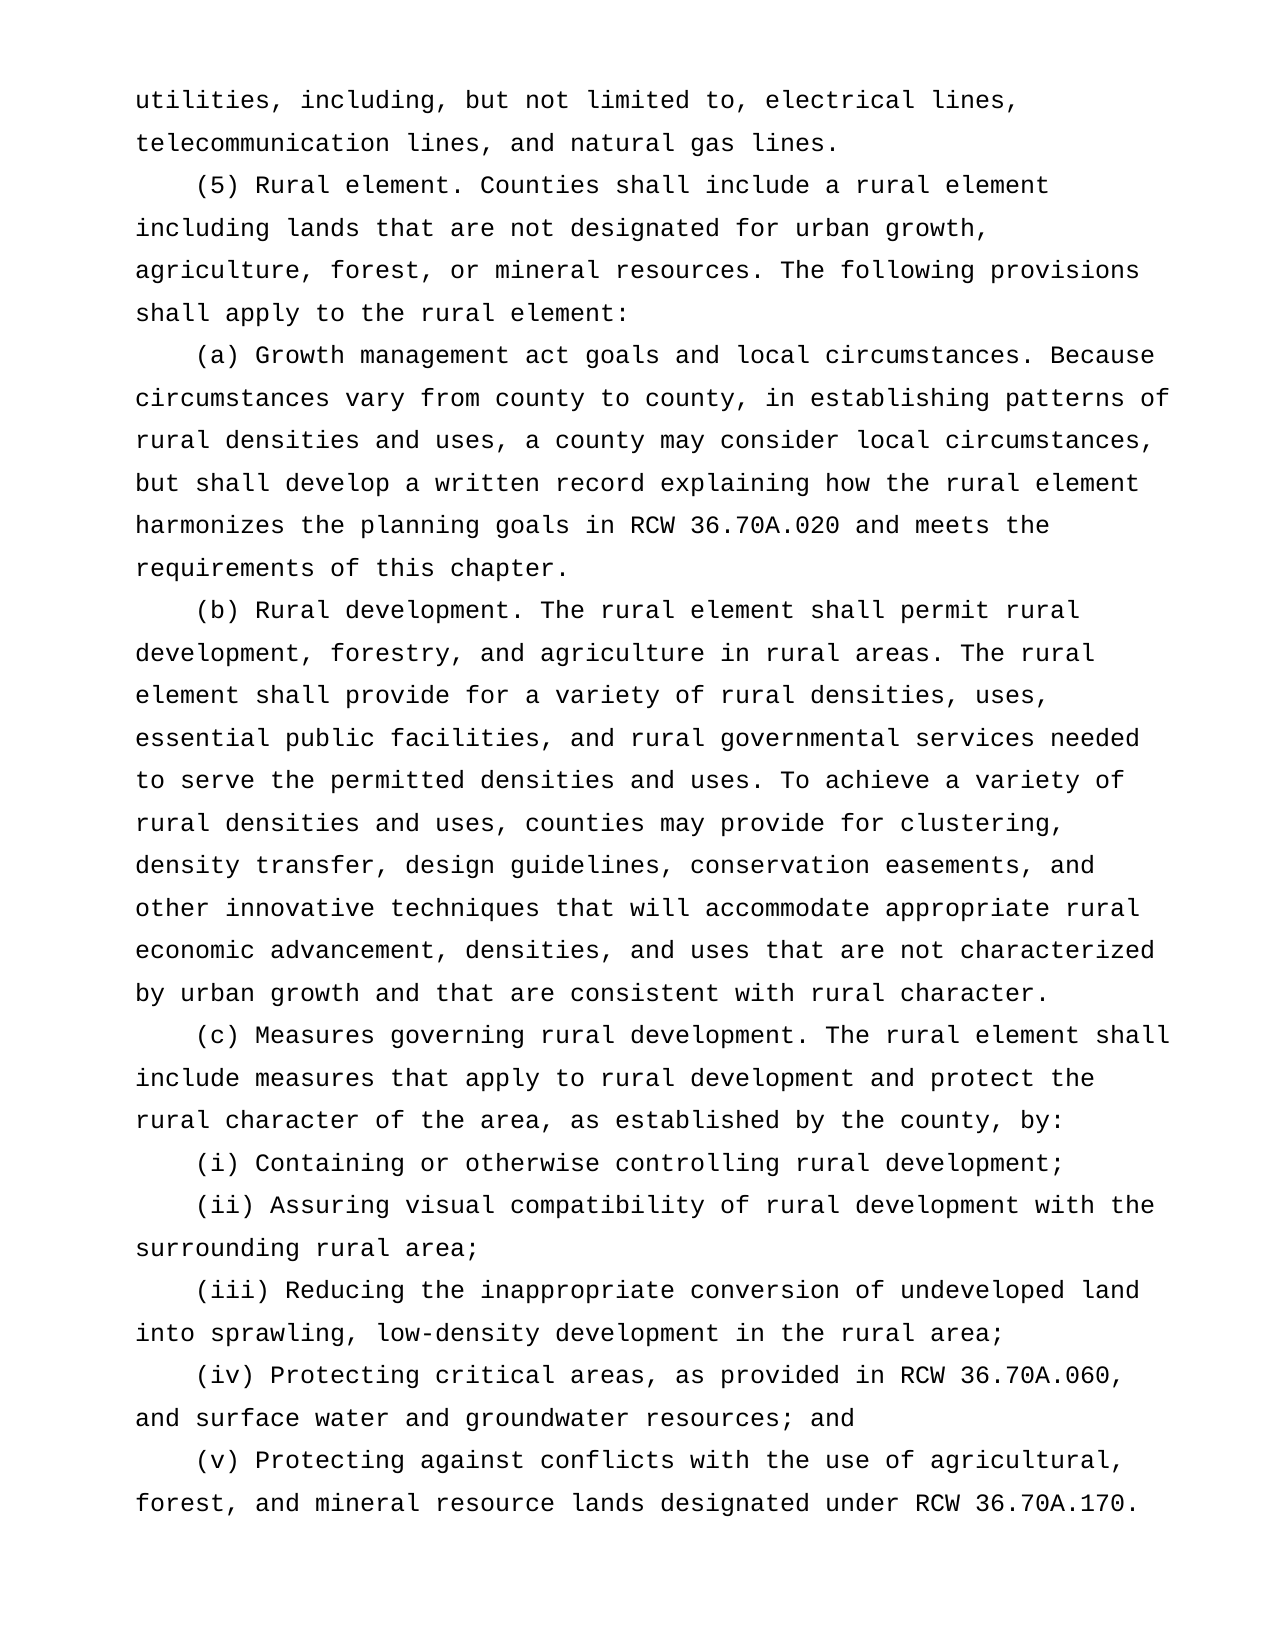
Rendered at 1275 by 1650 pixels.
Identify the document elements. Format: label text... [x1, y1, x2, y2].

text (iv) Protecting critical areas, as provided in RCW 36.70A.060, and surface water and groundwater resources; and [135, 1350, 1170, 1435]
text (v) Protecting against conflicts with the use of agricultural, forest, and mineral resource lands designated under RCW 36.70A.170. [135, 1435, 1170, 1520]
text (a) Growth management act goals and local circumstances. Because circumstances vary from county to county, in establishing patterns of rural densities and uses, a county may consider local circumstances, but shall develop a written record explaining how the rural element harmonizes the planning goals in RCW 36.70A.020 and meets the requirements of this chapter. [135, 330, 1170, 585]
text (c) Measures governing rural development. The rural element shall include measures that apply to rural development and protect the rural character of the area, as established by the county, by: [135, 1010, 1170, 1137]
text (i) Containing or otherwise controlling rural development; [135, 1137, 1170, 1180]
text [135, 75, 1170, 160]
text (ii) Assuring visual compatibility of rural development with the surrounding rural area; [135, 1180, 1170, 1265]
text (5) Rural element. Counties shall include a rural element including lands that are not designated for urban growth, agriculture, forest, or mineral resources. The following provisions shall apply to the rural element: [135, 160, 1170, 330]
text (iii) Reducing the inappropriate conversion of undeveloped land into sprawling, low-density development in the rural area; [135, 1265, 1170, 1350]
text (b) Rural development. The rural element shall permit rural development, forestry, and agriculture in rural areas. The rural element shall provide for a variety of rural densities, uses, essential public facilities, and rural governmental services needed to serve the permitted densities and uses. To achieve a variety of rural densities and uses, counties may provide for clustering, density transfer, design guidelines, conservation easements, and other innovative techniques that will accommodate appropriate rural economic advancement, densities, and uses that are not characterized by urban growth and that are consistent with rural character. [135, 585, 1170, 1010]
